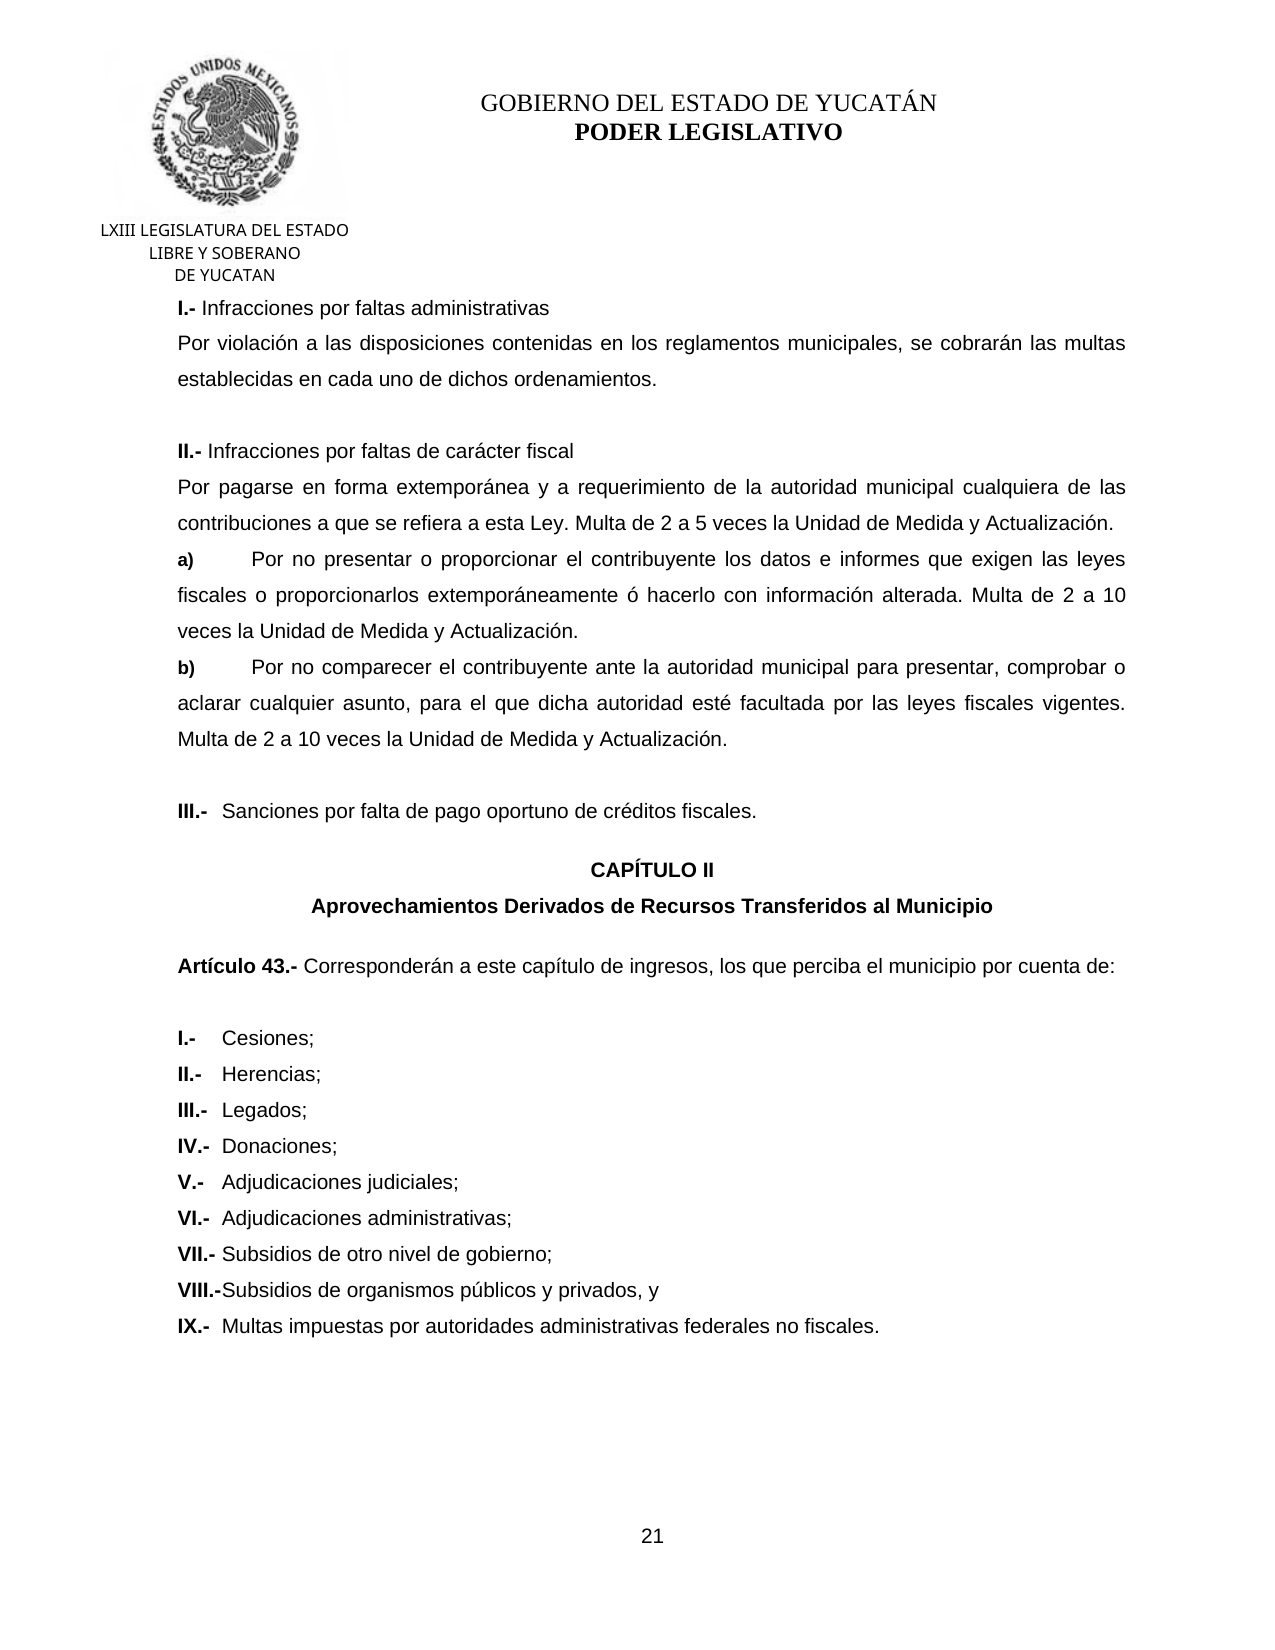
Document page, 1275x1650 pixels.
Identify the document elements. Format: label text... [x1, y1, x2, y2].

text VII.- Subsidios de otro nivel de gobierno; [177, 1242, 1127, 1266]
text Por pagarse en forma extemporánea y a requerimiento de la autoridad municipal cualquiera de las contribuciones a que se refiera a esta Ley. Multa de 2 a 5 veces la Unidad de Medida y Actualización. [177, 475, 1127, 535]
picture [105, 50, 349, 221]
text I.- Infracciones por faltas administrativas [177, 295, 1127, 319]
text III.- Sanciones por falta de pago oportuno de créditos fiscales. [177, 798, 1127, 822]
list Por no comparecer el contribuyente ante la autoridad municipal para presentar, comprobar o aclarar cualquier asunto, para el que dicha autoridad esté facultada por las leyes fiscales vigentes. Multa de 2 a 10 veces la Unidad de Medida y Actualización. [177, 655, 1127, 751]
list Por no presentar o proporcionar el contribuyente los datos e informes que exigen las leyes fiscales o proporcionarlos extemporáneamente ó hacerlo con información alterada. Multa de 2 a 10 veces la Unidad de Medida y Actualización. [177, 547, 1127, 643]
text III.- Legados; [177, 1098, 1127, 1122]
text VI.- Adjudicaciones administrativas; [177, 1206, 1127, 1230]
text Artículo 43.- Corresponderán a este capítulo de ingresos, los que perciba el municipio por cuenta de: [177, 954, 1127, 978]
text II.- Infracciones por faltas de carácter fiscal [177, 439, 1127, 463]
text IV.- Donaciones; [177, 1134, 1127, 1158]
text Por violación a las disposiciones contenidas en los reglamentos municipales, se cobrarán las multas establecidas en cada uno de dichos ordenamientos. [177, 331, 1127, 391]
text I.- Cesiones; [177, 1026, 1127, 1050]
text IX.- Multas impuestas por autoridades administrativas federales no fiscales. [177, 1313, 1127, 1337]
text V.- Adjudicaciones judiciales; [177, 1170, 1127, 1194]
text Aprovechamientos Derivados de Recursos Transferidos al Municipio [177, 894, 1127, 918]
text VIII.- Subsidios de organismos públicos y privados, y [177, 1278, 1127, 1302]
text CAPÍTULO II [177, 858, 1127, 882]
text II.- Herencias; [177, 1062, 1127, 1086]
